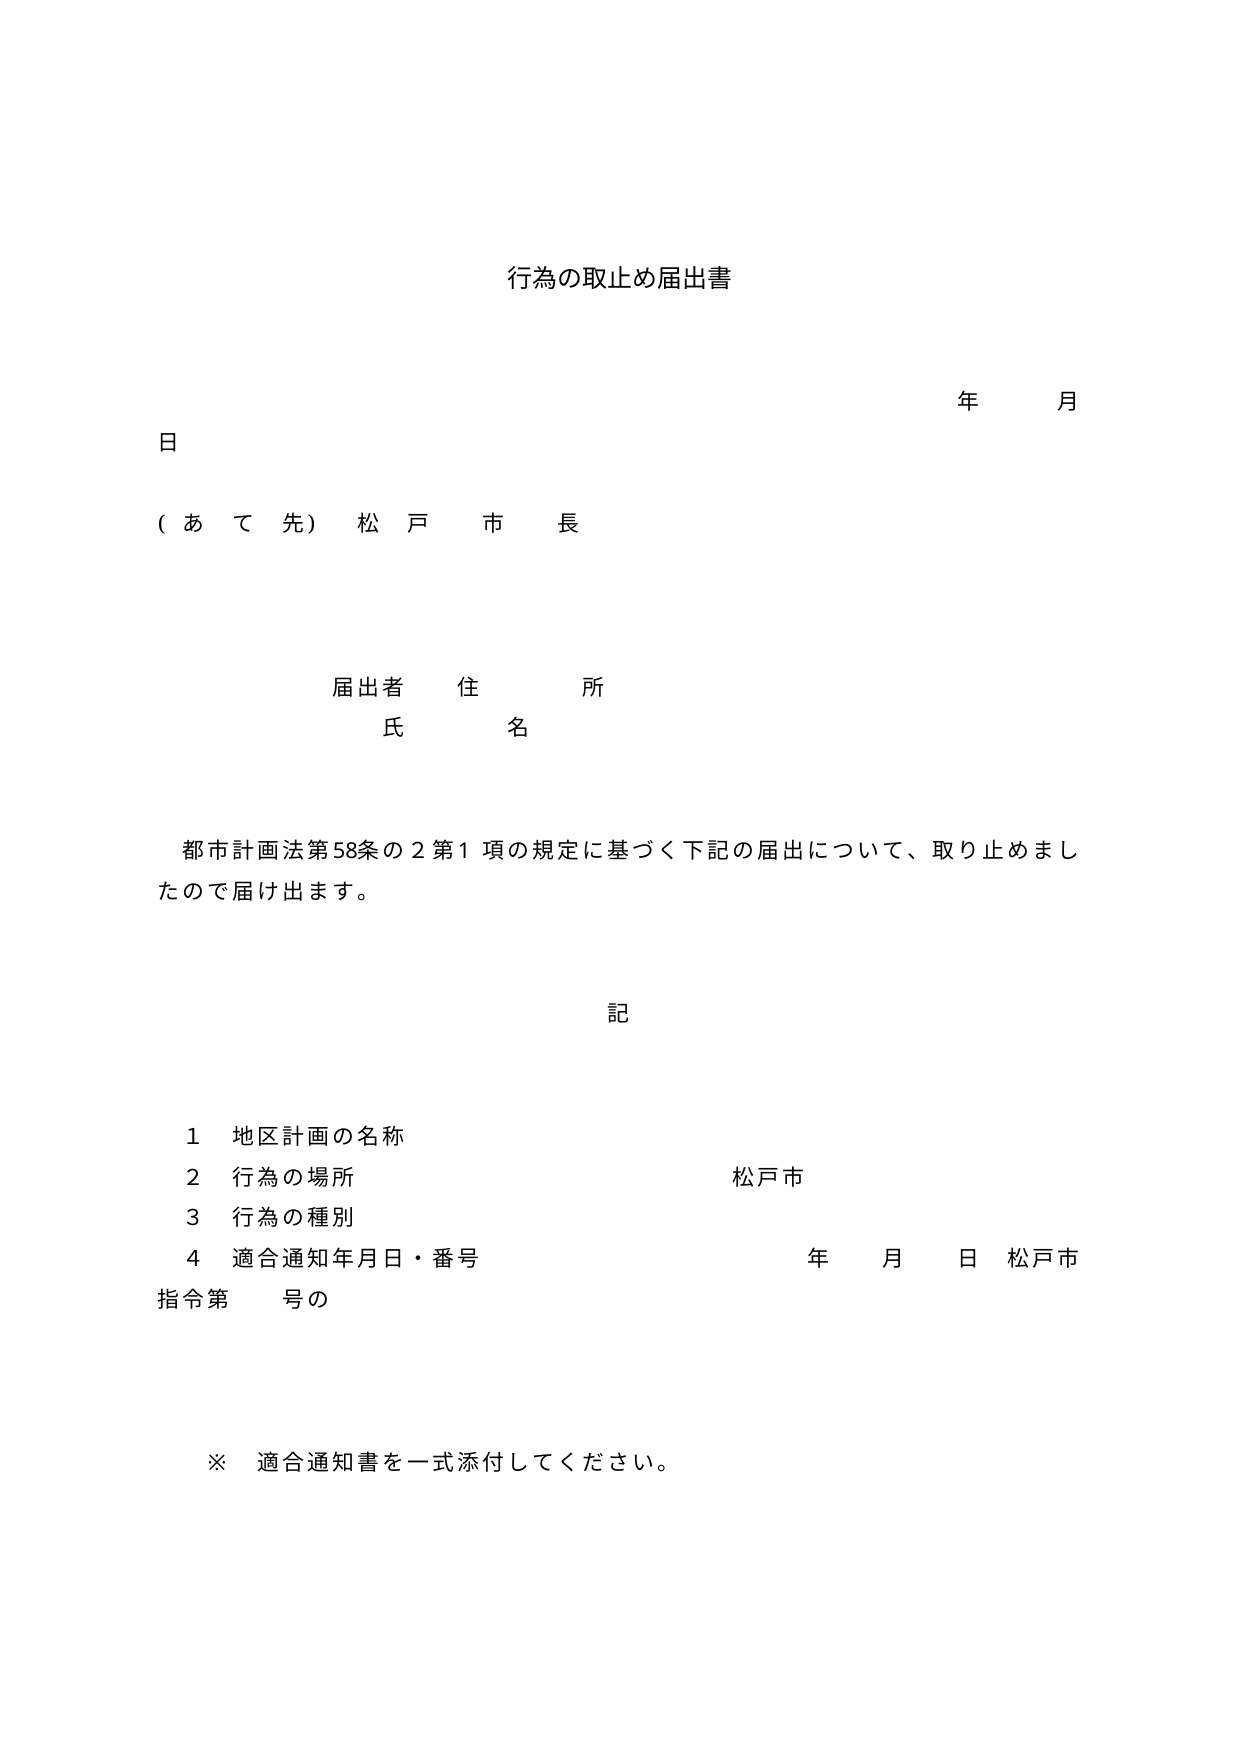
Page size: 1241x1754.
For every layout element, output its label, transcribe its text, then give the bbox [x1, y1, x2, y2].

text ※ 適合通知書を一式添付してください。 [158, 1441, 1083, 1482]
text 行為の取止め届出書 [158, 257, 1083, 297]
text １ 地区計画の名称 [158, 1114, 1083, 1155]
text 都市計画法第58条の２第1項の規定に基づく下記の届出について、取り止めましたので届け出ます。 [158, 828, 1083, 910]
text ２ 行為の場所 松戸市 [158, 1155, 1083, 1196]
text (あ て 先) 松 戸 市 長 [158, 502, 1083, 542]
text 氏 名 [158, 706, 1083, 747]
text ４ 適合通知年月日・番号 年 月 日 松戸市指令第 号の [158, 1237, 1083, 1318]
text 年 月 日 [158, 379, 1083, 461]
text 届出者 住 所 [158, 665, 1083, 706]
text ３ 行為の種別 [158, 1196, 1083, 1237]
subtitle 記 [158, 992, 1083, 1032]
